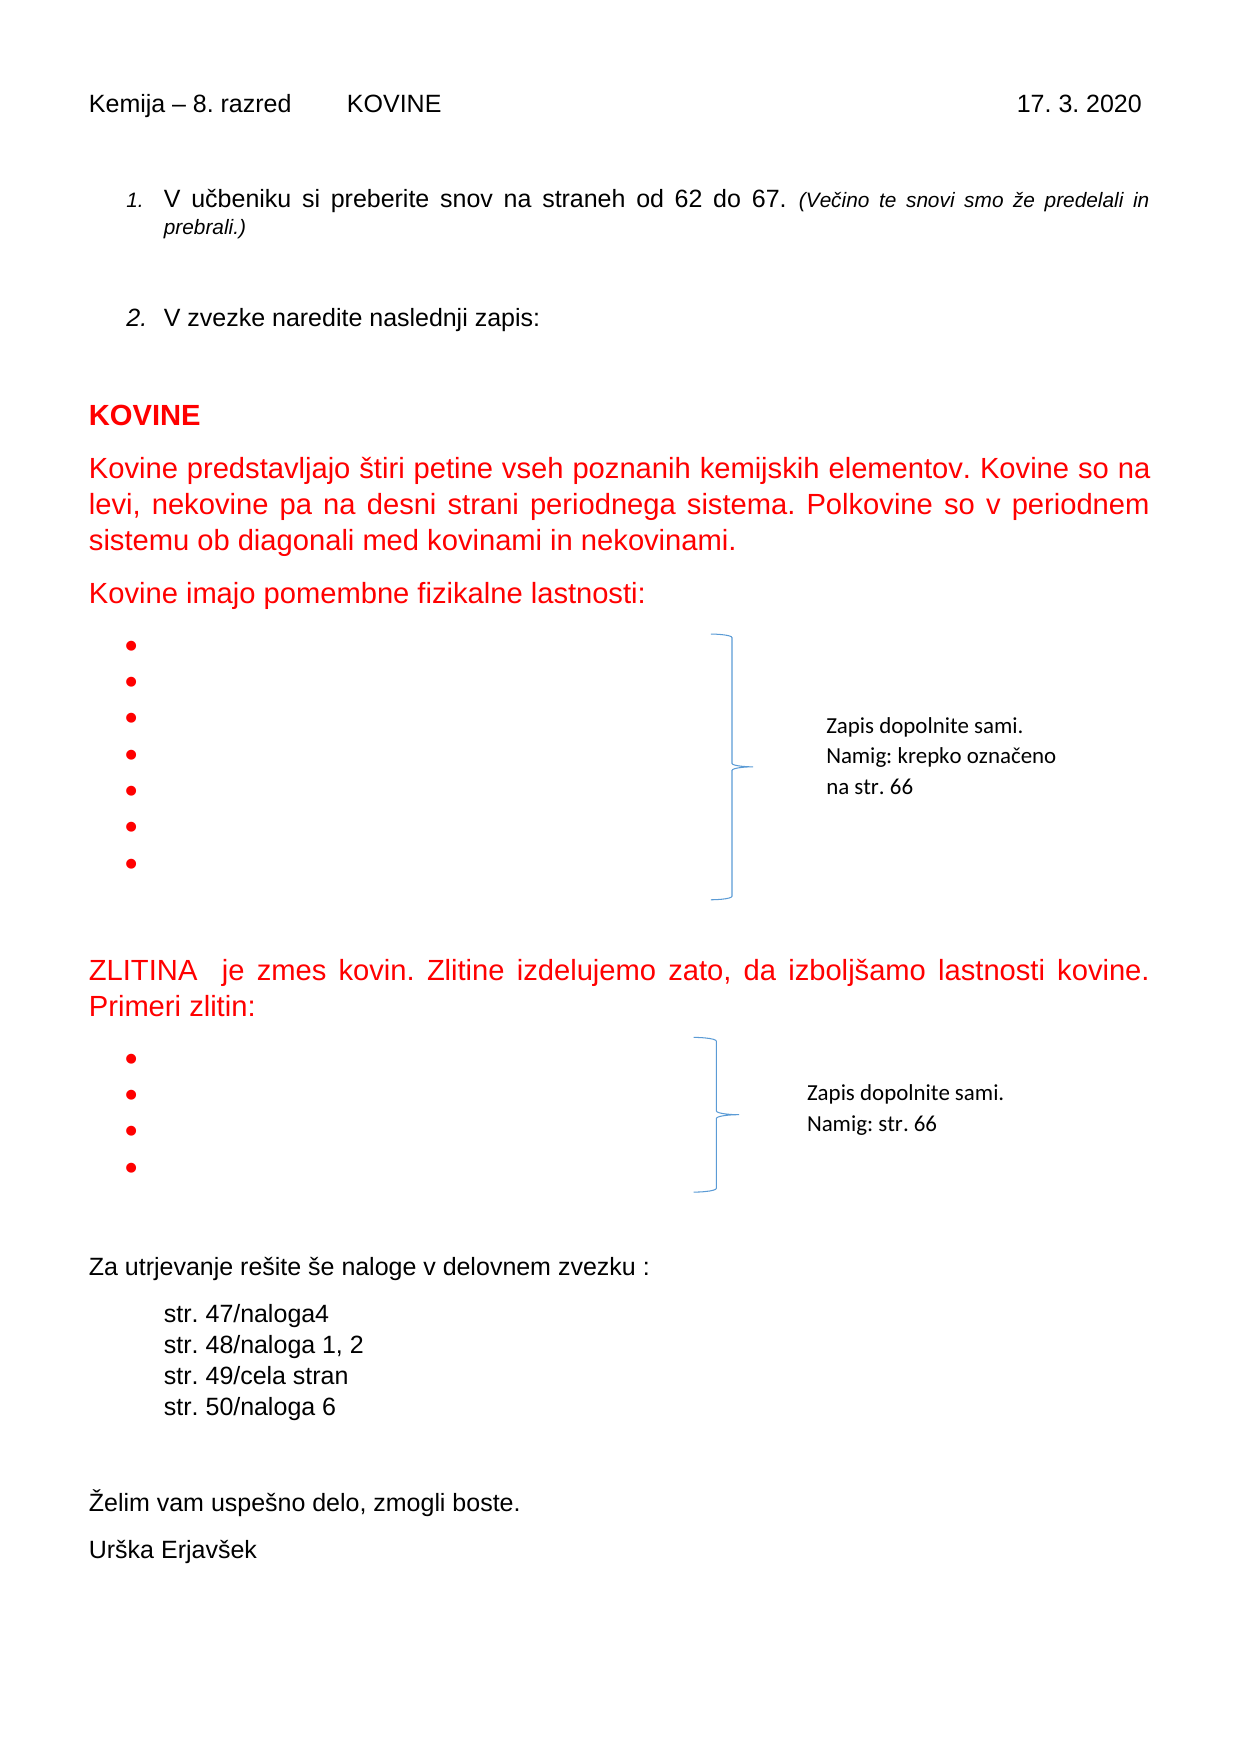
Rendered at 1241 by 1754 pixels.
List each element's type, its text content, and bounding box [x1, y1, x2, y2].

text Urška Erjavšek [89, 1535, 1152, 1564]
list str. 47/naloga4 [164, 1299, 1152, 1328]
text Kovine imajo pomembne fizikalne lastnosti: [89, 576, 1152, 609]
text Za utrjevanje rešite še naloge v delovnem zvezku : [89, 1251, 1152, 1280]
text Želim vam uspešno delo, zmogli boste. [89, 1488, 1152, 1516]
text ZLITINA je zmes kovin. Zlitine izdelujemo zato, da izboljšamo lastnosti kovine. Primeri zlitin: [89, 953, 1152, 1022]
list str. 49/cela stran [164, 1361, 1152, 1390]
list str. 50/naloga 6 [164, 1392, 1152, 1421]
text KOVINE [89, 398, 1152, 432]
list V zvezke naredite naslednji zapis: [126, 303, 1152, 331]
text Kovine predstavljajo štiri petine vseh poznanih kemijskih elementov. Kovine so na levi, nekovine pa na desni strani periodnega sistema. Polkovine so v periodnem sistemu ob diagonali med kovinami in nekovinami. [89, 451, 1152, 557]
list str. 48/naloga 1, 2 [164, 1330, 1152, 1359]
text Kemija – 8. razred KOVINE 17. 3. 2020 [89, 89, 1152, 117]
list V učbeniku si preberite snov na straneh od 62 do 67. (Večino te snovi smo že predelali in prebrali.) [126, 184, 1152, 239]
